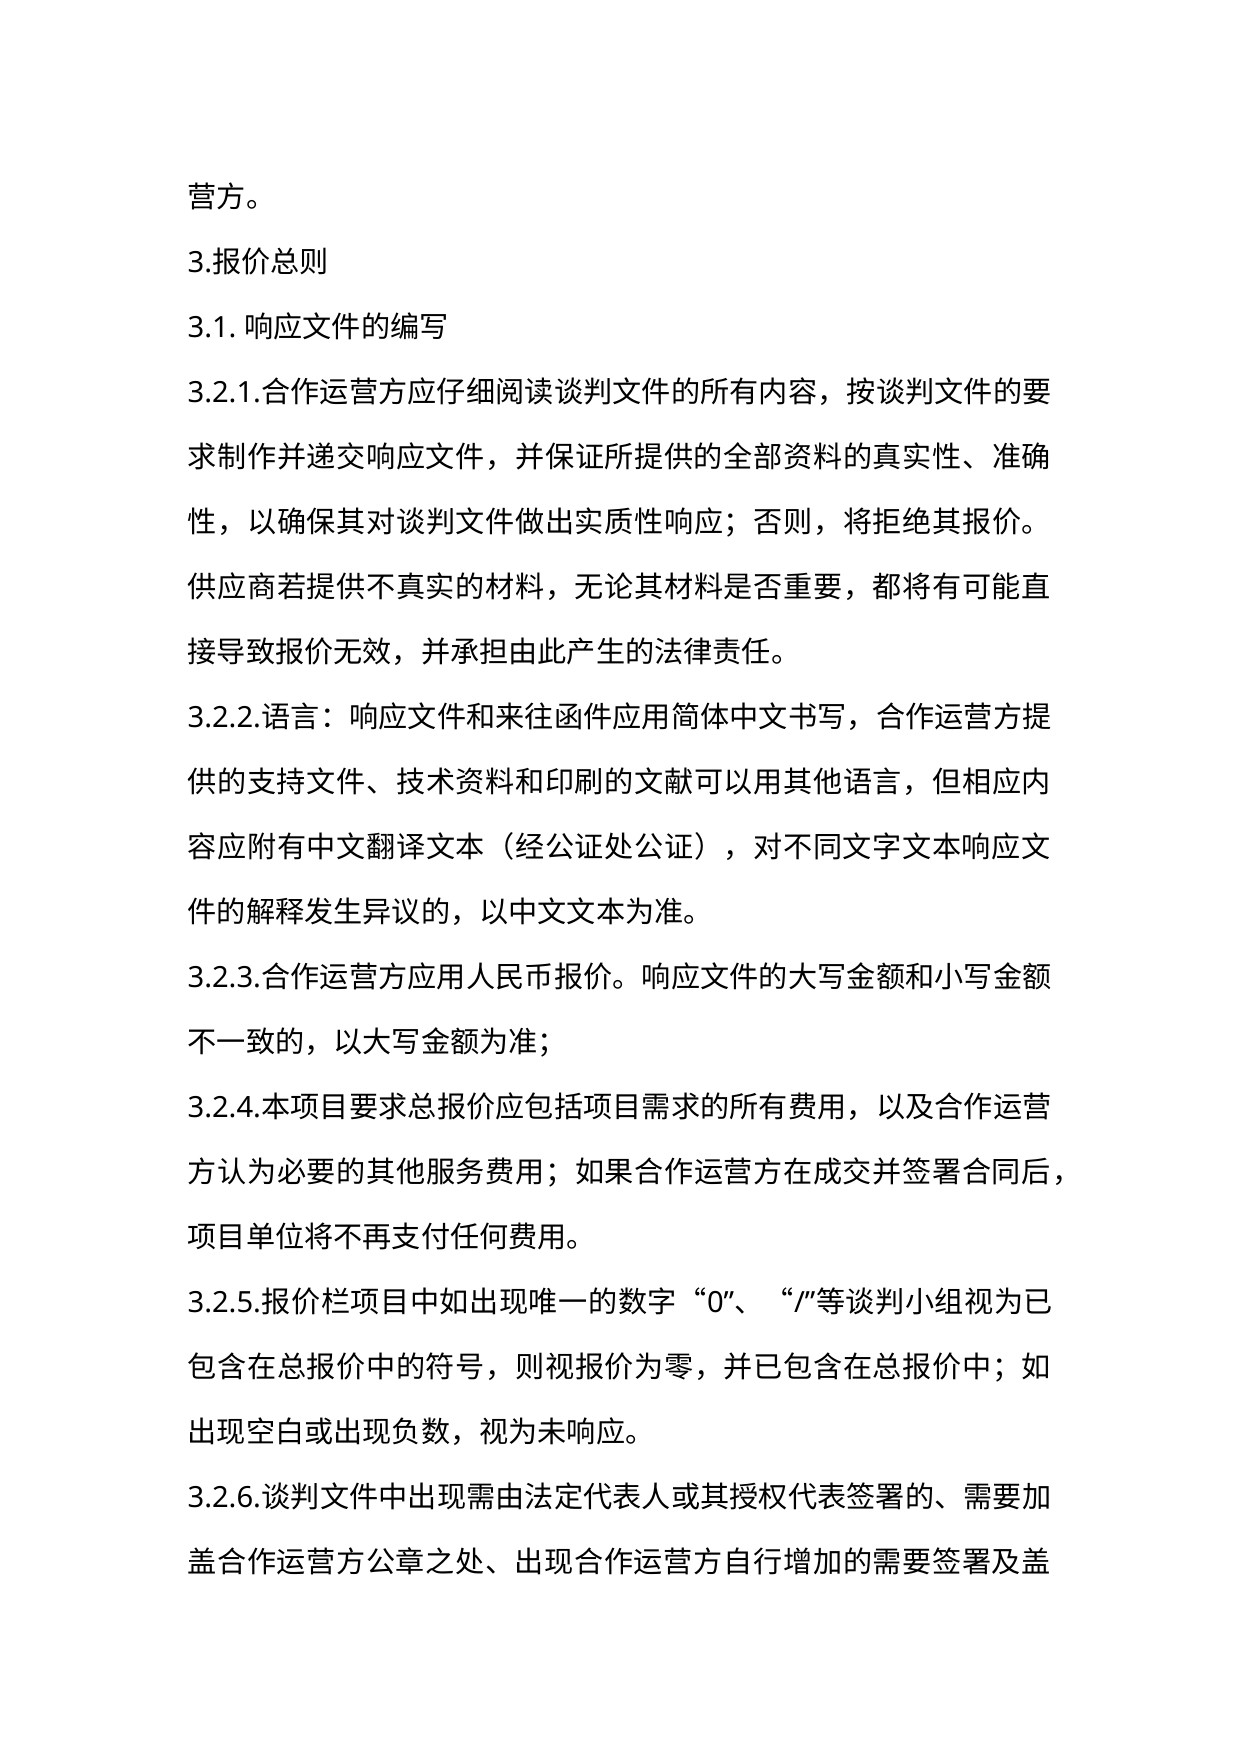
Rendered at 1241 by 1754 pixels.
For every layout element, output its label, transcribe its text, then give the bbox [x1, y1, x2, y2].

text 3.2.1.合作运营方应仔细阅读谈判文件的所有内容，按谈判文件的要求制作并递交响应文件，并保证所提供的全部资料的真实性、准确性，以确保其对谈判文件做出实质性响应；否则，将拒绝其报价。供应商若提供不真实的材料，无论其材料是否重要，都将有可能直接导致报价无效，并承担由此产生的法律责任。 [187, 357, 1053, 682]
text 3.2.5.报价栏项目中如出现唯一的数字“0”、“/”等谈判小组视为已包含在总报价中的符号，则视报价为零，并已包含在总报价中；如出现空白或出现负数，视为未响应。 [187, 1267, 1053, 1462]
text 3.报价总则 [187, 227, 1053, 292]
text 3.1. 响应文件的编写 [187, 292, 1053, 357]
text 3.2.3.合作运营方应用人民币报价。响应文件的大写金额和小写金额不一致的，以大写金额为准； [187, 942, 1053, 1072]
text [187, 162, 1053, 227]
text 3.2.4.本项目要求总报价应包括项目需求的所有费用，以及合作运营方认为必要的其他服务费用；如果合作运营方在成交并签署合同后，项目单位将不再支付任何费用。 [187, 1072, 1053, 1267]
text 3.2.2.语言：响应文件和来往函件应用简体中文书写，合作运营方提供的支持文件、技术资料和印刷的文献可以用其他语言，但相应内容应附有中文翻译文本（经公证处公证），对不同文字文本响应文件的解释发生异议的，以中文文本为准。 [187, 682, 1053, 942]
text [187, 1462, 1053, 1592]
